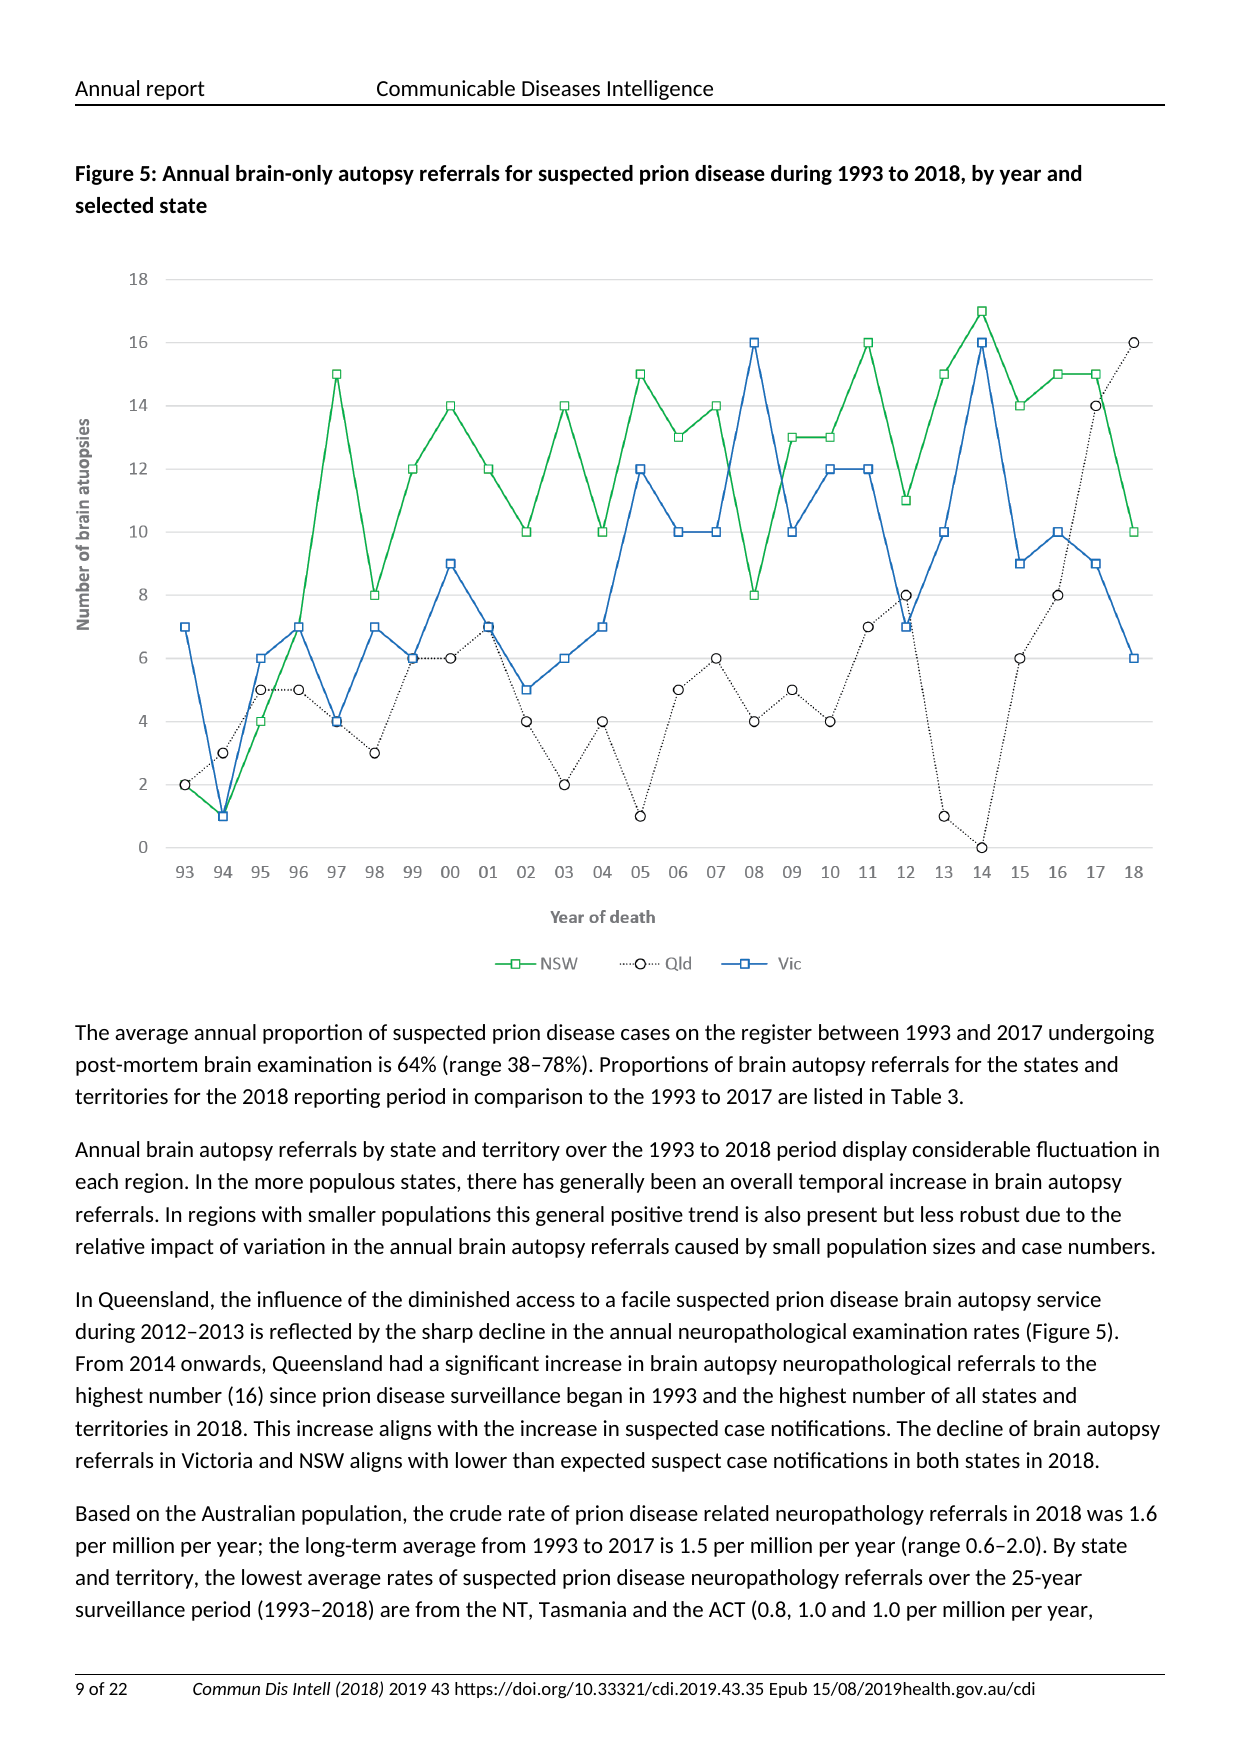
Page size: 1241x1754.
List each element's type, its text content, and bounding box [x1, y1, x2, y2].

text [75, 1499, 1165, 1623]
text The average annual proportion of suspected prion disease cases on the register between 1993 and 2017 undergoing post-mortem brain examination is 64% (range 38–78%). Proportions of brain autopsy referrals for the states and territories for the 2018 reporting period in comparison to the 1993 to 2017 are listed in Table 3. [75, 1018, 1165, 1110]
text Figure 5: Annual brain-only autopsy referrals for suspected prion disease during 1993 to 2018, by year and selected state [75, 159, 1165, 219]
text Annual brain autopsy referrals by state and territory over the 1993 to 2018 period display considerable fluctuation in each region. In the more populous states, there has generally been an overall temporal increase in brain autopsy referrals. In regions with smaller populations this general positive trend is also present but less robust due to the relative impact of variation in the annual brain autopsy referrals caused by small population sizes and case numbers. [75, 1135, 1165, 1260]
text In Queensland, the influence of the diminished access to a facile suspected prion disease brain autopsy service during 2012–2013 is reflected by the sharp decline in the annual neuropathological examination rates (Figure 5). From 2014 onwards, Queensland had a significant increase in brain autopsy neuropathological referrals to the highest number (16) since prion disease surveillance began in 1993 and the highest number of all states and territories in 2018. This increase aligns with the increase in suspected case notifications. The decline of brain autopsy referrals in Victoria and NSW aligns with lower than expected suspect case notifications in both states in 2018. [75, 1285, 1165, 1474]
picture [75, 252, 1166, 985]
